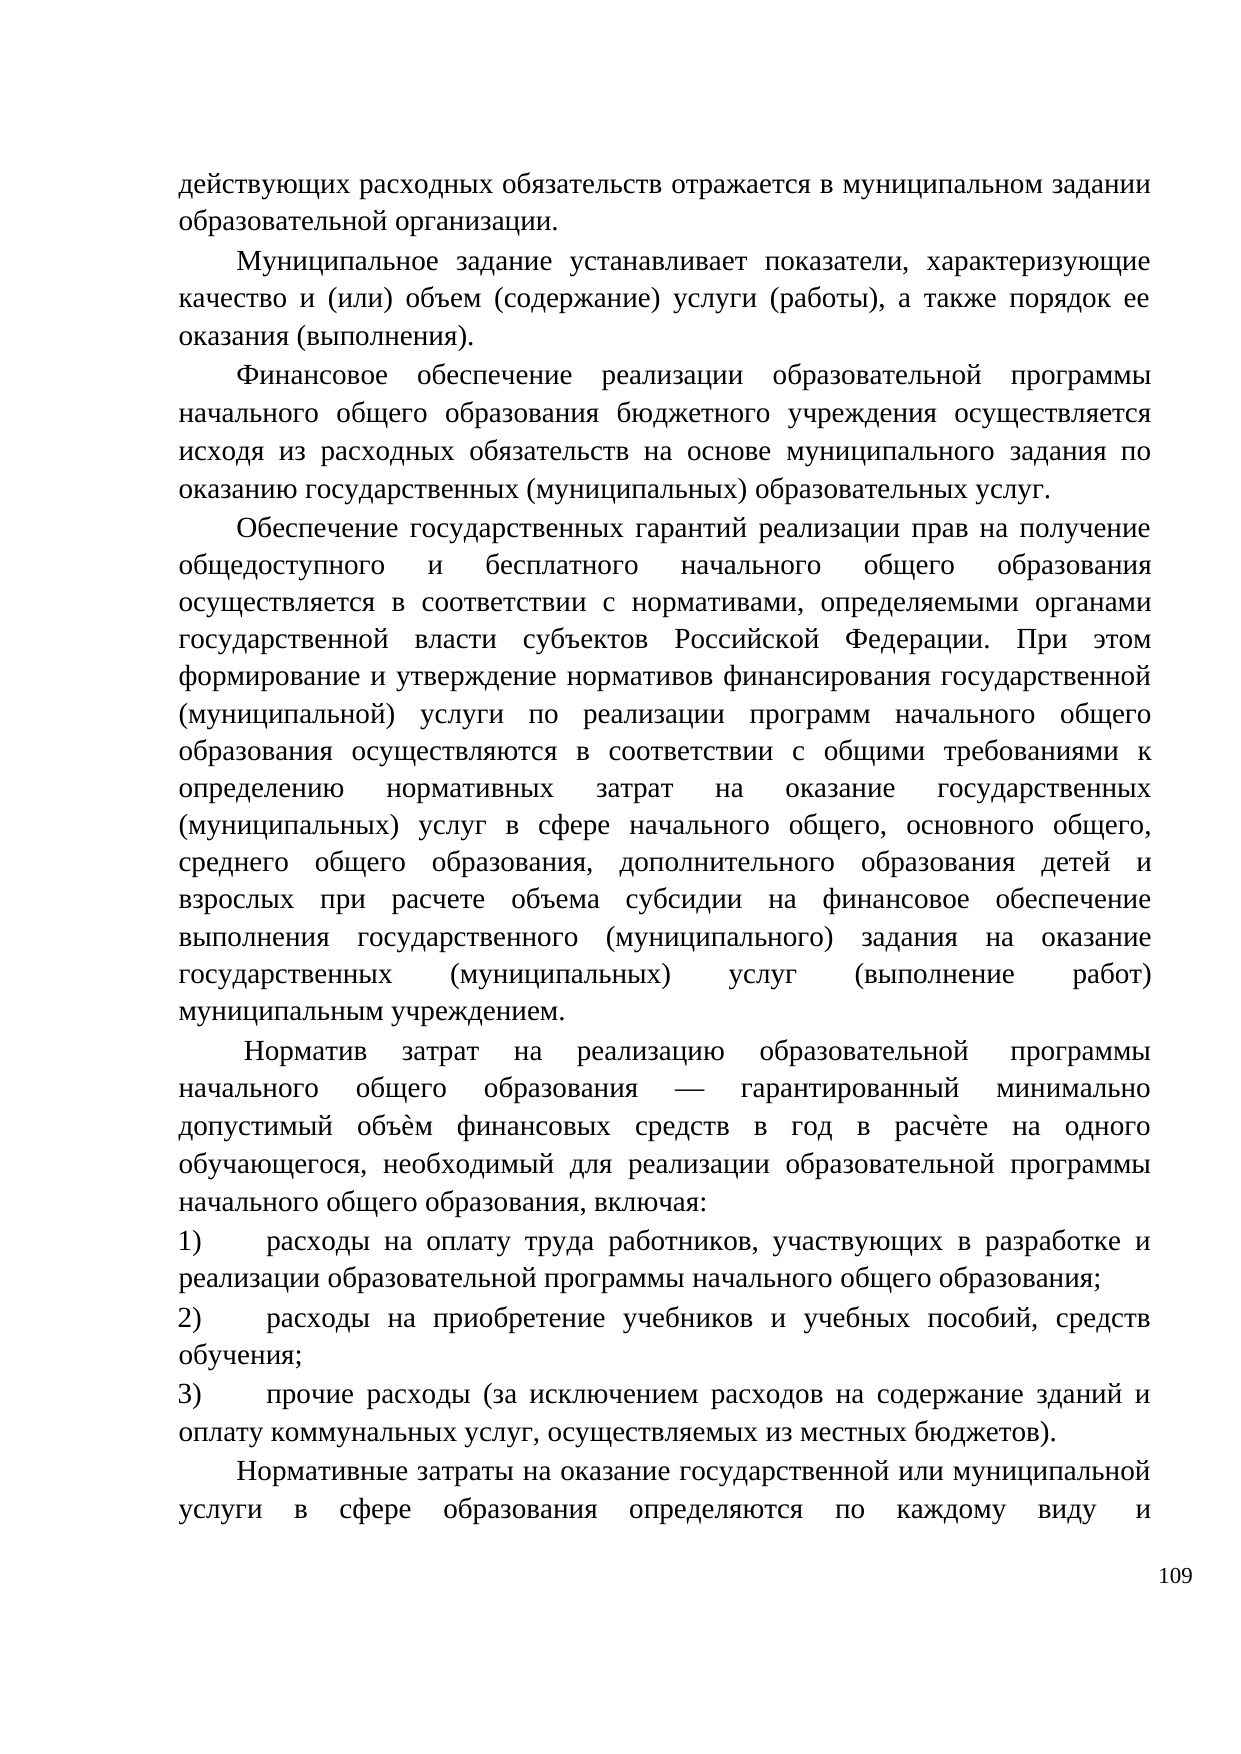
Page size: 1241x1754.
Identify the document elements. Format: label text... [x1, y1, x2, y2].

list расходы на приобретение учебников и учебных пособий, средств обучения; [177, 1300, 1151, 1371]
text Норматив затрат на реализацию образовательной программы начального общего образования — гарантированный минимально допустимый объѐм финансовых средств в год в расчѐте на одного обучающегося, необходимый для реализации образовательной программы начального общего образования, включая: [178, 1033, 1151, 1217]
text действующих расходных обязательств отражается в муниципальном задании образовательной организации. [178, 166, 1151, 237]
text Муниципальное задание устанавливает показатели, характеризующие качество и (или) объем (содержание) услуги (работы), а также порядок ее оказания (выполнения). [178, 243, 1151, 352]
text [178, 1453, 1151, 1525]
text Обеспечение государственных гарантий реализации прав на получение общедоступного и бесплатного начального общего образования осуществляется в соответствии с нормативами, определяемыми органами государственной власти субъектов Российской Федерации. При этом формирование и утверждение нормативов финансирования государственной (муниципальной) услуги по реализации программ начального общего образования осуществляются в соответствии с общими требованиями к определению нормативных затрат на оказание государственных (муниципальных) услуг в сфере начального общего, основного общего, среднего общего образования, дополнительного образования детей и взрослых при расчете объема субсидии на финансовое обеспечение выполнения государственного (муниципального) задания на оказание государственных (муниципальных) услуг (выполнение работ) муниципальным учреждением. [178, 510, 1152, 1027]
list прочие расходы (за исключением расходов на содержание зданий и оплату коммунальных услуг, осуществляемых из местных бюджетов). [177, 1377, 1151, 1448]
text Финансовое обеспечение реализации образовательной программы начального общего образования бюджетного учреждения осуществляется исходя из расходных обязательств на основе муниципального задания по оказанию государственных (муниципальных) образовательных услуг. [178, 357, 1151, 504]
list расходы на оплату труда работников, участвующих в разработке и реализации образовательной программы начального общего образования; [177, 1223, 1150, 1294]
